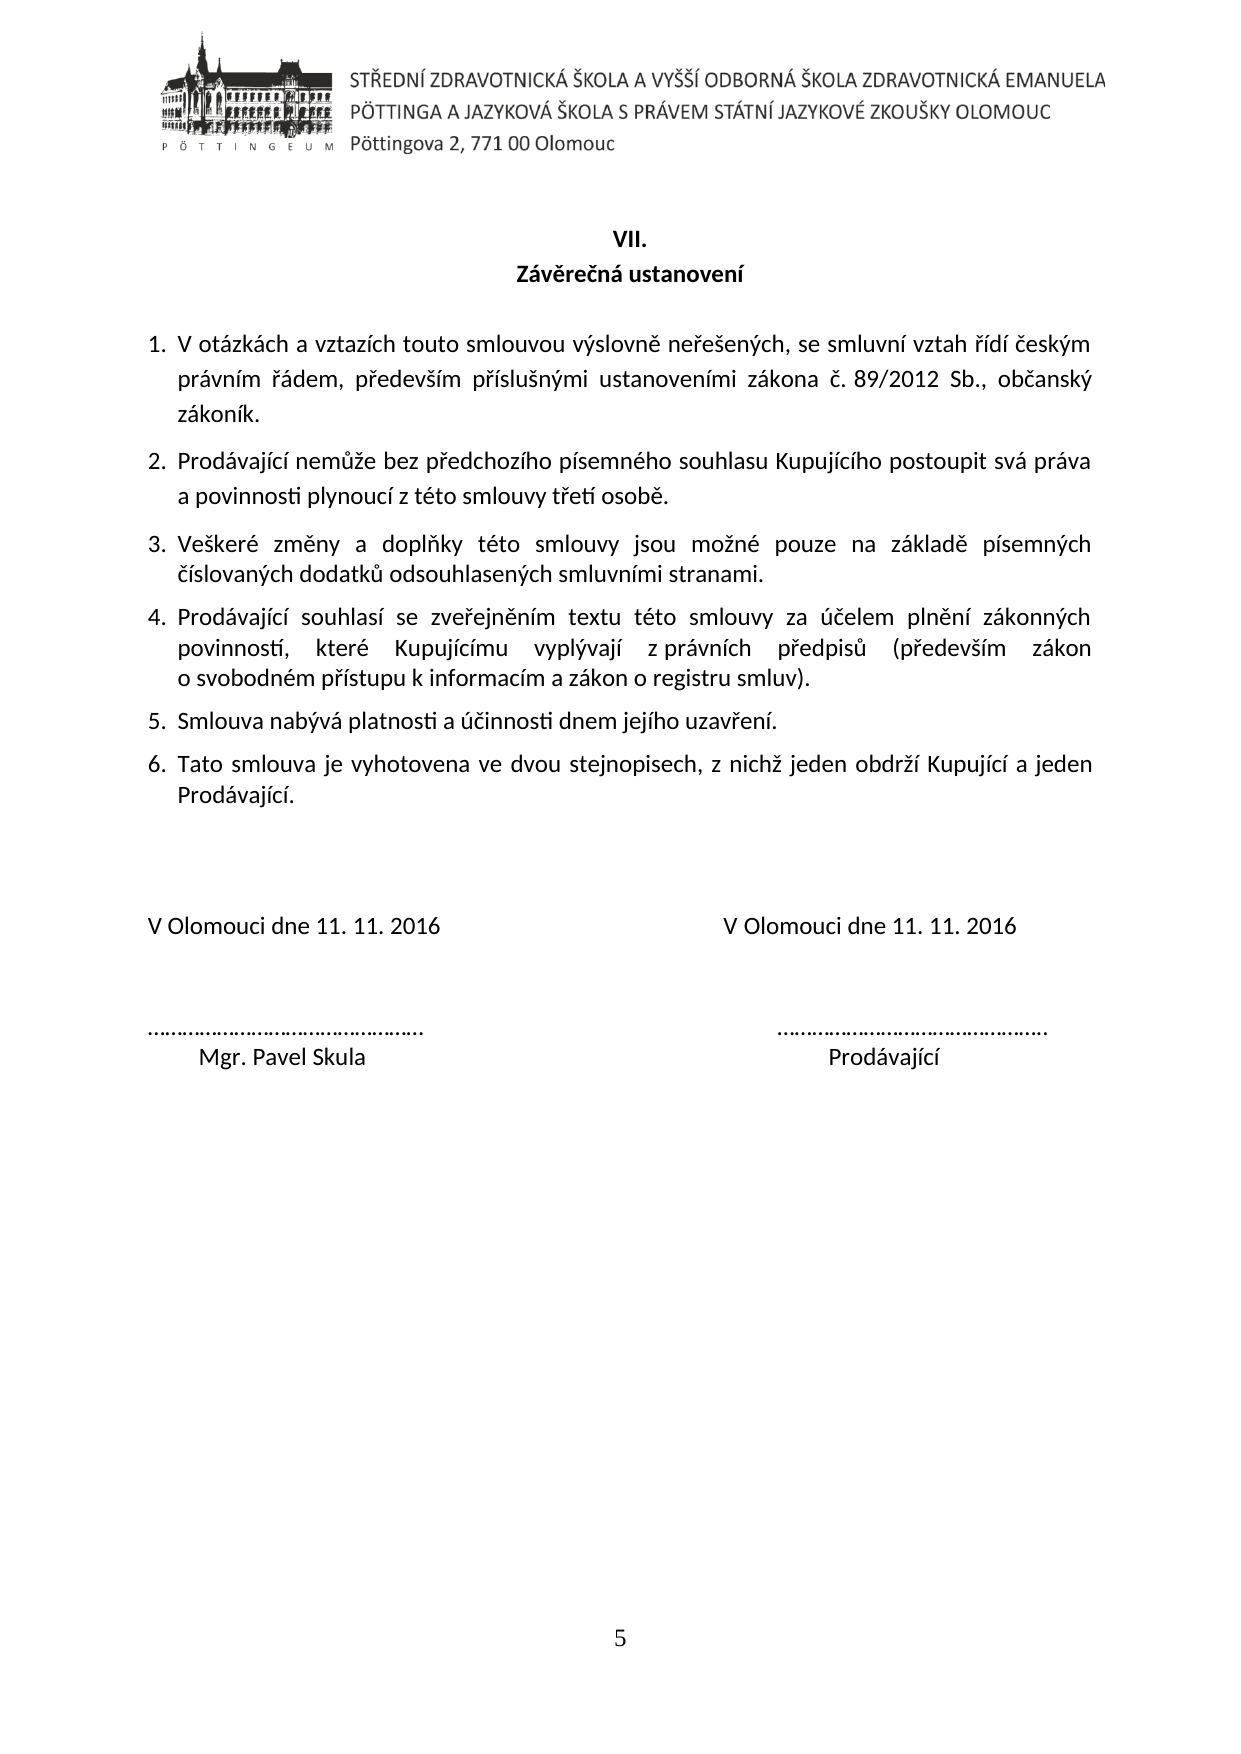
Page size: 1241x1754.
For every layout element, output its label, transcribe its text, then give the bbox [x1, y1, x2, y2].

list Veškeré změny a doplňky této smlouvy jsou možné pouze na základě písemných číslovaných dodatků odsouhlasených smluvními stranami. [148, 528, 1092, 589]
text ………………………………………… ……………………………………….. [148, 1011, 1092, 1041]
list Smlouva nabývá platnosti a účinnosti dnem jejího uzavření. [148, 706, 1092, 736]
text Mgr. Pavel Skula Prodávající [148, 1041, 1092, 1072]
subtitle Závěrečná ustanovení [168, 258, 1092, 288]
subtitle VII. [168, 223, 1092, 253]
list Prodávající souhlasí se zveřejněním textu této smlouvy za účelem plnění zákonných povinností, které Kupujícímu vyplývají z právních předpisů (především zákon o svobodném přístupu k informacím a zákon o registru smluv). [148, 601, 1092, 693]
picture [160, 31, 1106, 154]
list V otázkách a vztazích touto smlouvou výslovně neřešených, se smluvní vztah řídí českým právním řádem, především příslušnými ustanoveními zákona č. 89/2012 Sb., občanský zákoník. [148, 328, 1092, 428]
list Prodávající nemůže bez předchozího písemného souhlasu Kupujícího postoupit svá práva a povinnosti plynoucí z této smlouvy třetí osobě. [148, 445, 1092, 511]
subtitle V Olomouci dne 11. 11. 2016 V Olomouci dne 11. 11. 2016 [148, 910, 1092, 941]
list Tato smlouva je vyhotovena ve dvou stejnopisech, z nichž jeden obdrží Kupující a jeden Prodávající. [148, 748, 1092, 809]
